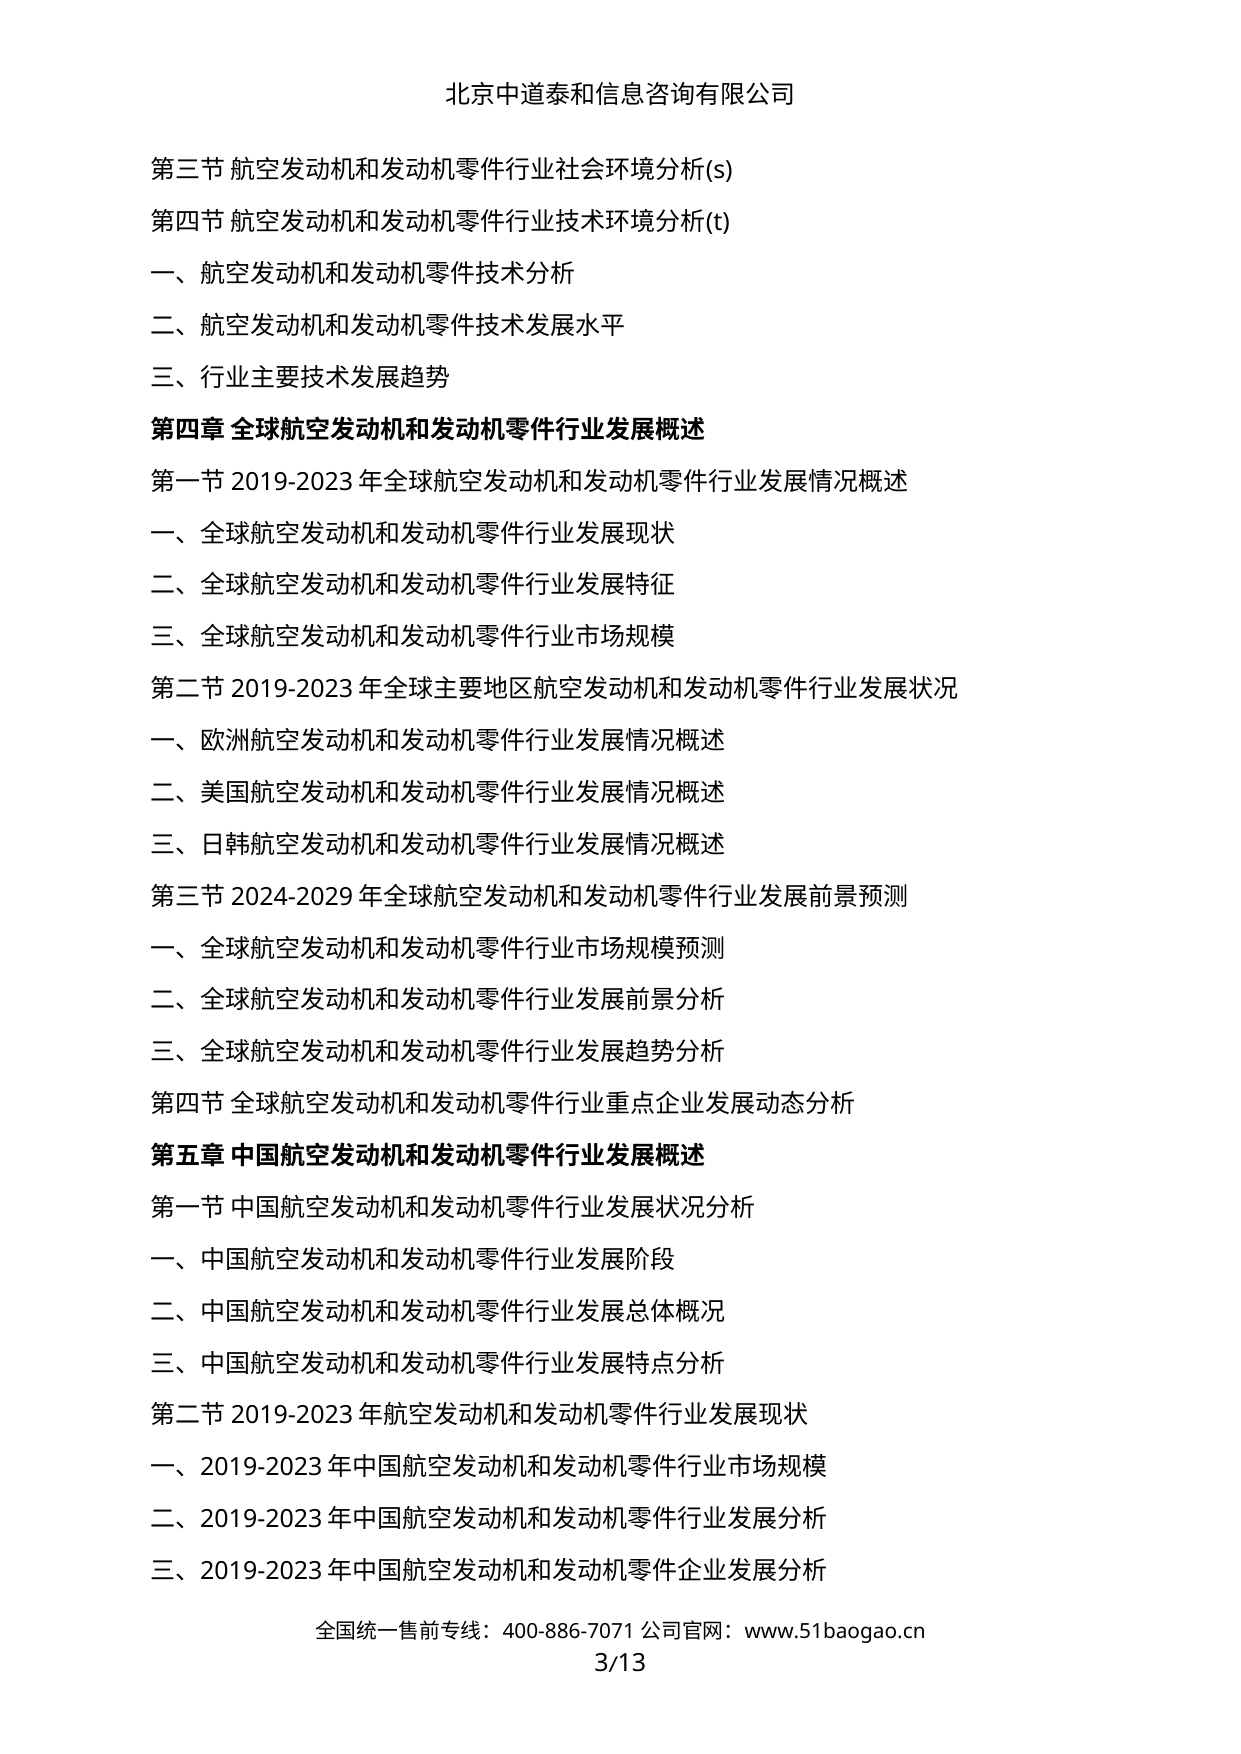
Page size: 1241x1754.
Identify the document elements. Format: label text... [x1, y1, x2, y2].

text 第四节 航空发动机和发动机零件行业技术环境分析(t) [150, 202, 1090, 238]
text 第三节 航空发动机和发动机零件行业社会环境分析(s) [150, 150, 1090, 186]
text 一、全球航空发动机和发动机零件行业市场规模预测 [150, 928, 1090, 964]
text 三、日韩航空发动机和发动机零件行业发展情况概述 [150, 824, 1090, 861]
text 二、美国航空发动机和发动机零件行业发展情况概述 [150, 772, 1090, 809]
text 二、2019-2023年中国航空发动机和发动机零件行业发展分析 [150, 1499, 1090, 1535]
text 第一节 中国航空发动机和发动机零件行业发展状况分析 [150, 1187, 1090, 1224]
text 二、中国航空发动机和发动机零件行业发展总体概况 [150, 1291, 1090, 1327]
text 第二节 2019-2023年航空发动机和发动机零件行业发展现状 [150, 1395, 1090, 1431]
text 第三节 2024-2029年全球航空发动机和发动机零件行业发展前景预测 [150, 876, 1090, 912]
text 二、全球航空发动机和发动机零件行业发展特征 [150, 565, 1090, 601]
text 二、航空发动机和发动机零件技术发展水平 [150, 306, 1090, 342]
text 一、航空发动机和发动机零件技术分析 [150, 254, 1090, 290]
text 三、全球航空发动机和发动机零件行业发展趋势分析 [150, 1032, 1090, 1068]
text 第五章 中国航空发动机和发动机零件行业发展概述 [150, 1136, 1090, 1172]
text 第四节 全球航空发动机和发动机零件行业重点企业发展动态分析 [150, 1084, 1090, 1120]
text 三、行业主要技术发展趋势 [150, 357, 1090, 394]
text 一、2019-2023年中国航空发动机和发动机零件行业市场规模 [150, 1447, 1090, 1483]
text 二、全球航空发动机和发动机零件行业发展前景分析 [150, 980, 1090, 1016]
text 一、中国航空发动机和发动机零件行业发展阶段 [150, 1239, 1090, 1276]
text 第四章 全球航空发动机和发动机零件行业发展概述 [150, 409, 1090, 446]
text 三、中国航空发动机和发动机零件行业发展特点分析 [150, 1343, 1090, 1379]
text 第二节 2019-2023年全球主要地区航空发动机和发动机零件行业发展状况 [150, 669, 1090, 705]
text 三、2019-2023年中国航空发动机和发动机零件企业发展分析 [150, 1551, 1090, 1587]
text 一、全球航空发动机和发动机零件行业发展现状 [150, 513, 1090, 549]
text 三、全球航空发动机和发动机零件行业市场规模 [150, 617, 1090, 653]
text 一、欧洲航空发动机和发动机零件行业发展情况概述 [150, 721, 1090, 757]
text 第一节 2019-2023年全球航空发动机和发动机零件行业发展情况概述 [150, 461, 1090, 497]
